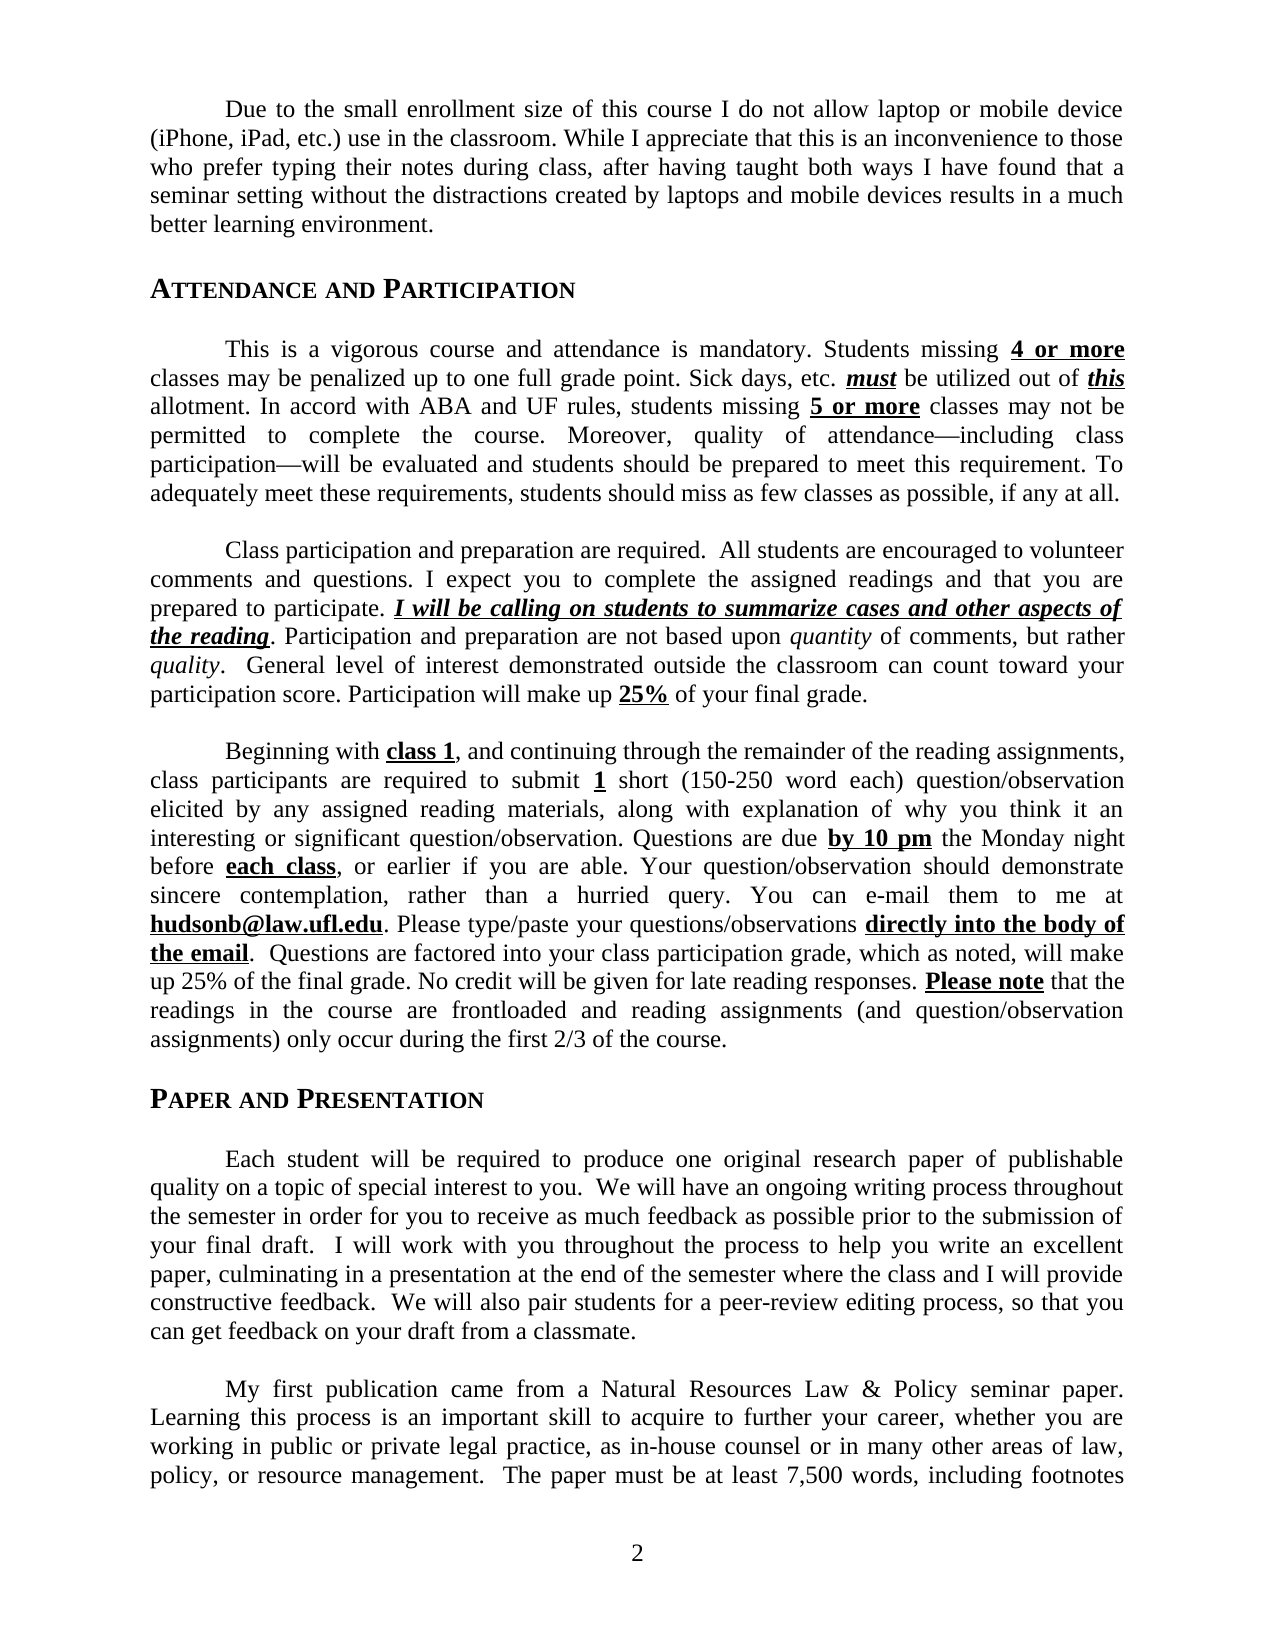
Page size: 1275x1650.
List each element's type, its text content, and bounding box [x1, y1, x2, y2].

text This is a vigorous course and attendance is mandatory. Students missing 4 or more classes may be penalized up to one full grade point. Sick days, etc. must be utilized out of this allotment. In accord with ABA and UF rules, students missing 5 or more classes may not be permitted to complete the course. Moreover, quality of attendance―including class participation―will be evaluated and students should be prepared to meet this requirement. To adequately meet these requirements, students should miss as few classes as possible, if any at all. [150, 334, 1125, 506]
text Class participation and preparation are required. All students are encouraged to volunteer comments and questions. I expect you to complete the assigned readings and that you are prepared to participate. I will be calling on students to summarize cases and other aspects of the reading. Participation and preparation are not based upon quantity of comments, but rather quality. General level of interest demonstrated outside the classroom can count toward your participation score. Participation will make up 25% of your final grade. [150, 535, 1125, 708]
text Beginning with class 1, and continuing through the remainder of the reading assignments, class participants are required to submit 1 short (150-250 word each) question/observation elicited by any assigned reading materials, along with explanation of why you think it an interesting or significant question/observation. Questions are due by 10 pm the Monday night before each class, or earlier if you are able. Your question/observation should demonstrate sincere contemplation, rather than a hurried query. You can e-mail them to me at hudsonb@law.ufl.edu. Please type/paste your questions/observations directly into the body of the email. Questions are factored into your class participation grade, which as noted, will make up 25% of the final grade. No credit will be given for late reading responses. Please note that the readings in the course are frontloaded and reading assignments (and question/observation assignments) only occur during the first 2/3 of the course. [150, 736, 1125, 1053]
text Due to the small enrollment size of this course I do not allow laptop or mobile device (iPhone, iPad, etc.) use in the classroom. While I appreciate that this is an inconvenience to those who prefer typing their notes during class, after having taught both ways I have found that a seminar setting without the distractions created by laptops and mobile devices results in a much better learning environment. [150, 94, 1125, 238]
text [150, 1374, 1125, 1489]
text Attendance and Participation [150, 272, 1125, 305]
text Paper and Presentation [150, 1081, 1125, 1115]
text Each student will be required to produce one original research paper of publishable quality on a topic of special interest to you. We will have an ongoing writing process throughout the semester in order for you to receive as much feedback as possible prior to the submission of your final draft. I will work with you throughout the process to help you write an excellent paper, culminating in a presentation at the end of the semester where the class and I will provide constructive feedback. We will also pair students for a peer-review editing process, so that you can get feedback on your draft from a classmate. [150, 1144, 1125, 1345]
